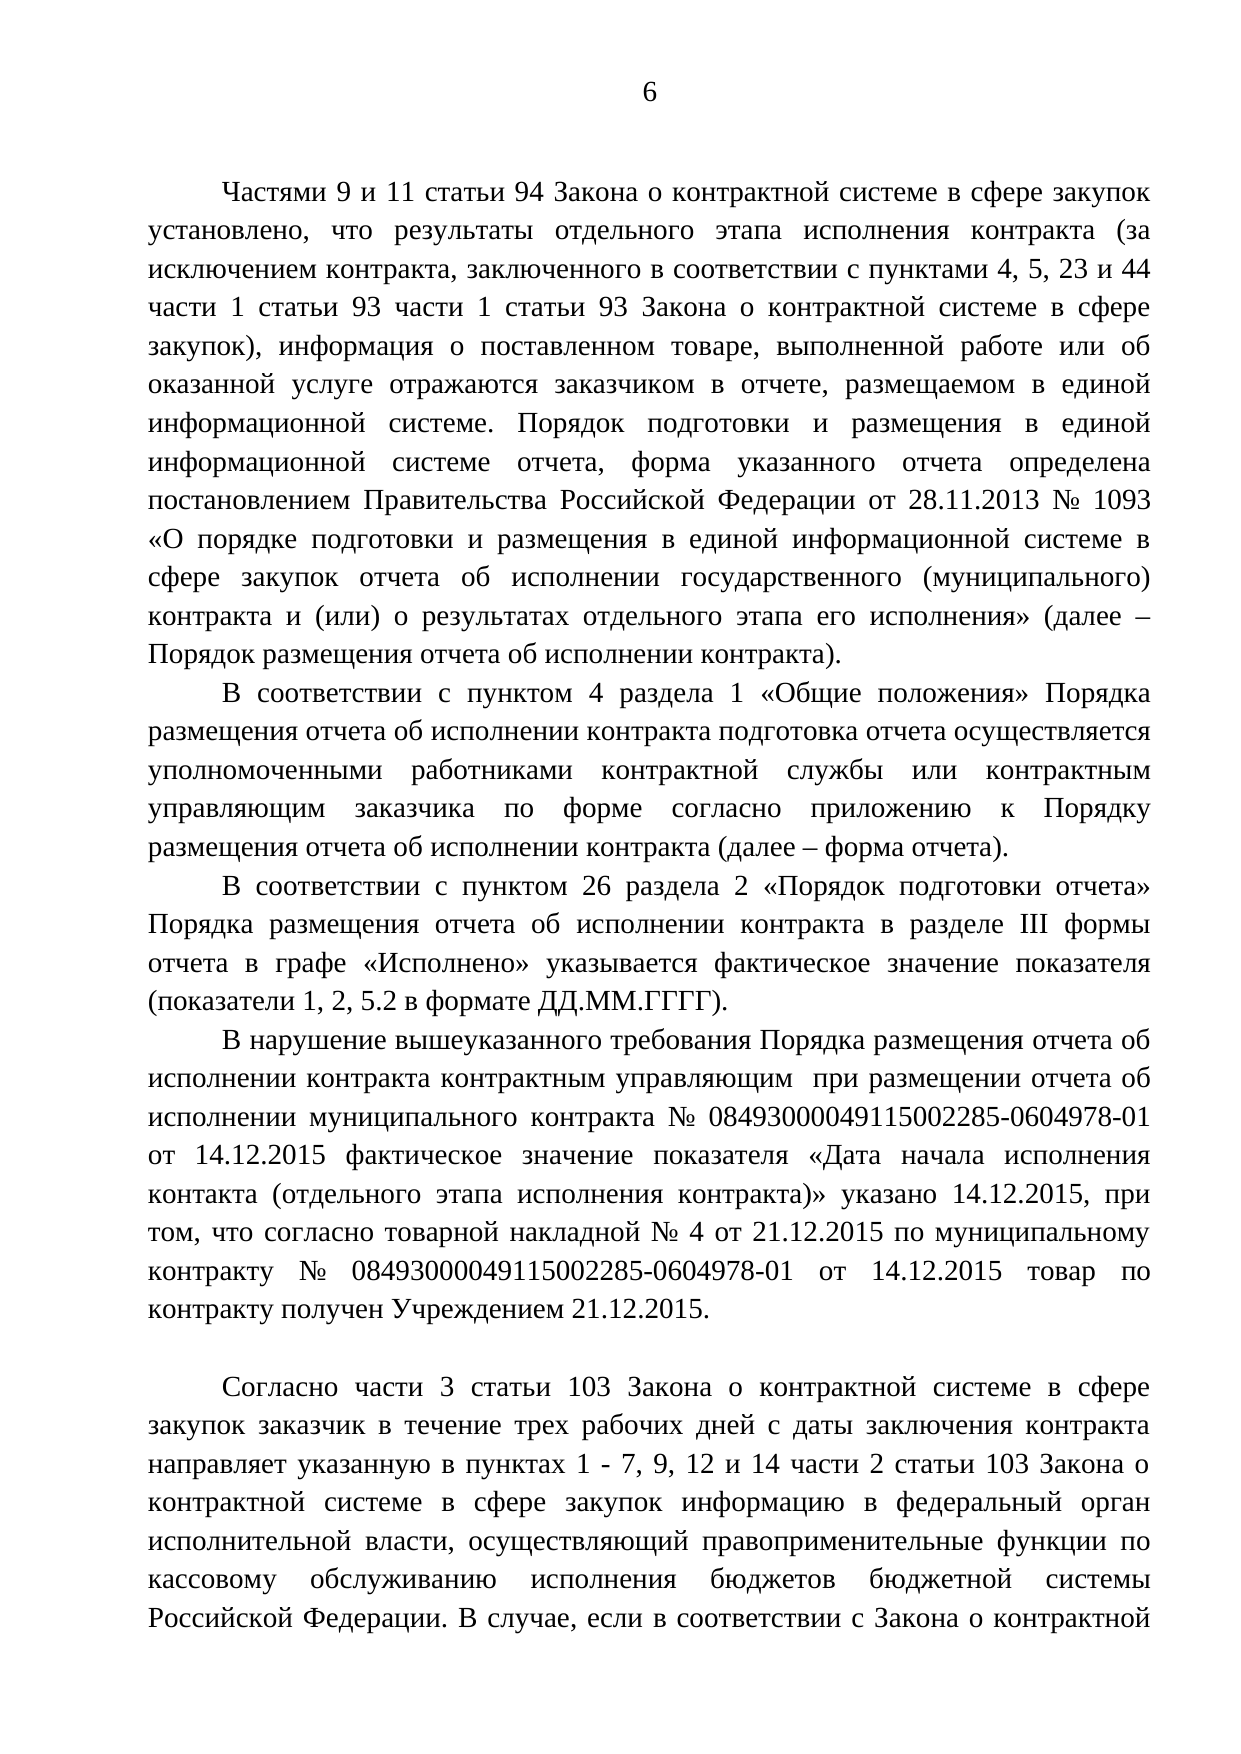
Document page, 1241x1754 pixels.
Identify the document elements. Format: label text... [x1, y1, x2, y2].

text В соответствии с пунктом 4 раздела 1 «Общие положения» Порядка размещения отчета об исполнении контракта подготовка отчета осуществляется уполномоченными работниками контрактной службы или контрактным управляющим заказчика по форме согласно приложению к Порядку размещения отчета об исполнении контракта (далее – форма отчета). [148, 675, 1152, 863]
text Частями 9 и 11 статьи 94 Закона о контрактной системе в сфере закупок установлено, что результаты отдельного этапа исполнения контракта (за исключением контракта, заключенного в соответствии с пунктами 4, 5, 23 и 44 части 1 статьи 93 части 1 статьи 93 Закона о контрактной системе в сфере закупок), информация о поставленном товаре, выполненной работе или об оказанной услуге отражаются заказчиком в отчете, размещаемом в единой информационной системе. Порядок подготовки и размещения в единой информационной системе отчета, форма указанного отчета определена постановлением Правительства Российской Федерации от 28.11.2013 № 1093 «О порядке подготовки и размещения в единой информационной системе в сфере закупок отчета об исполнении государственного (муниципального) контракта и (или) о результатах отдельного этапа его исполнения» (далее – Порядок размещения отчета об исполнении контракта). [148, 174, 1152, 670]
text В соответствии с пунктом 26 раздела 2 «Порядок подготовки отчета» Порядка размещения отчета об исполнении контракта в разделе III формы отчета в графе «Исполнено» указывается фактическое значение показателя (показатели 1, 2, 5.2 в формате ДД.ММ.ГГГГ). [148, 868, 1152, 1017]
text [148, 1369, 1152, 1633]
text В нарушение вышеуказанного требования Порядка размещения отчета об исполнении контракта контрактным управляющим при размещении отчета об исполнении муниципального контракта № 08493000049115002285-0604978-01 от 14.12.2015 фактическое значение показателя «Дата начала исполнения контакта (отдельного этапа исполнения контракта)» указано 14.12.2015, при том, что согласно товарной накладной № 4 от 21.12.2015 по муниципальному контракту № 08493000049115002285-0604978-01 от 14.12.2015 товар по контракту получен Учреждением 21.12.2015. [148, 1022, 1152, 1325]
